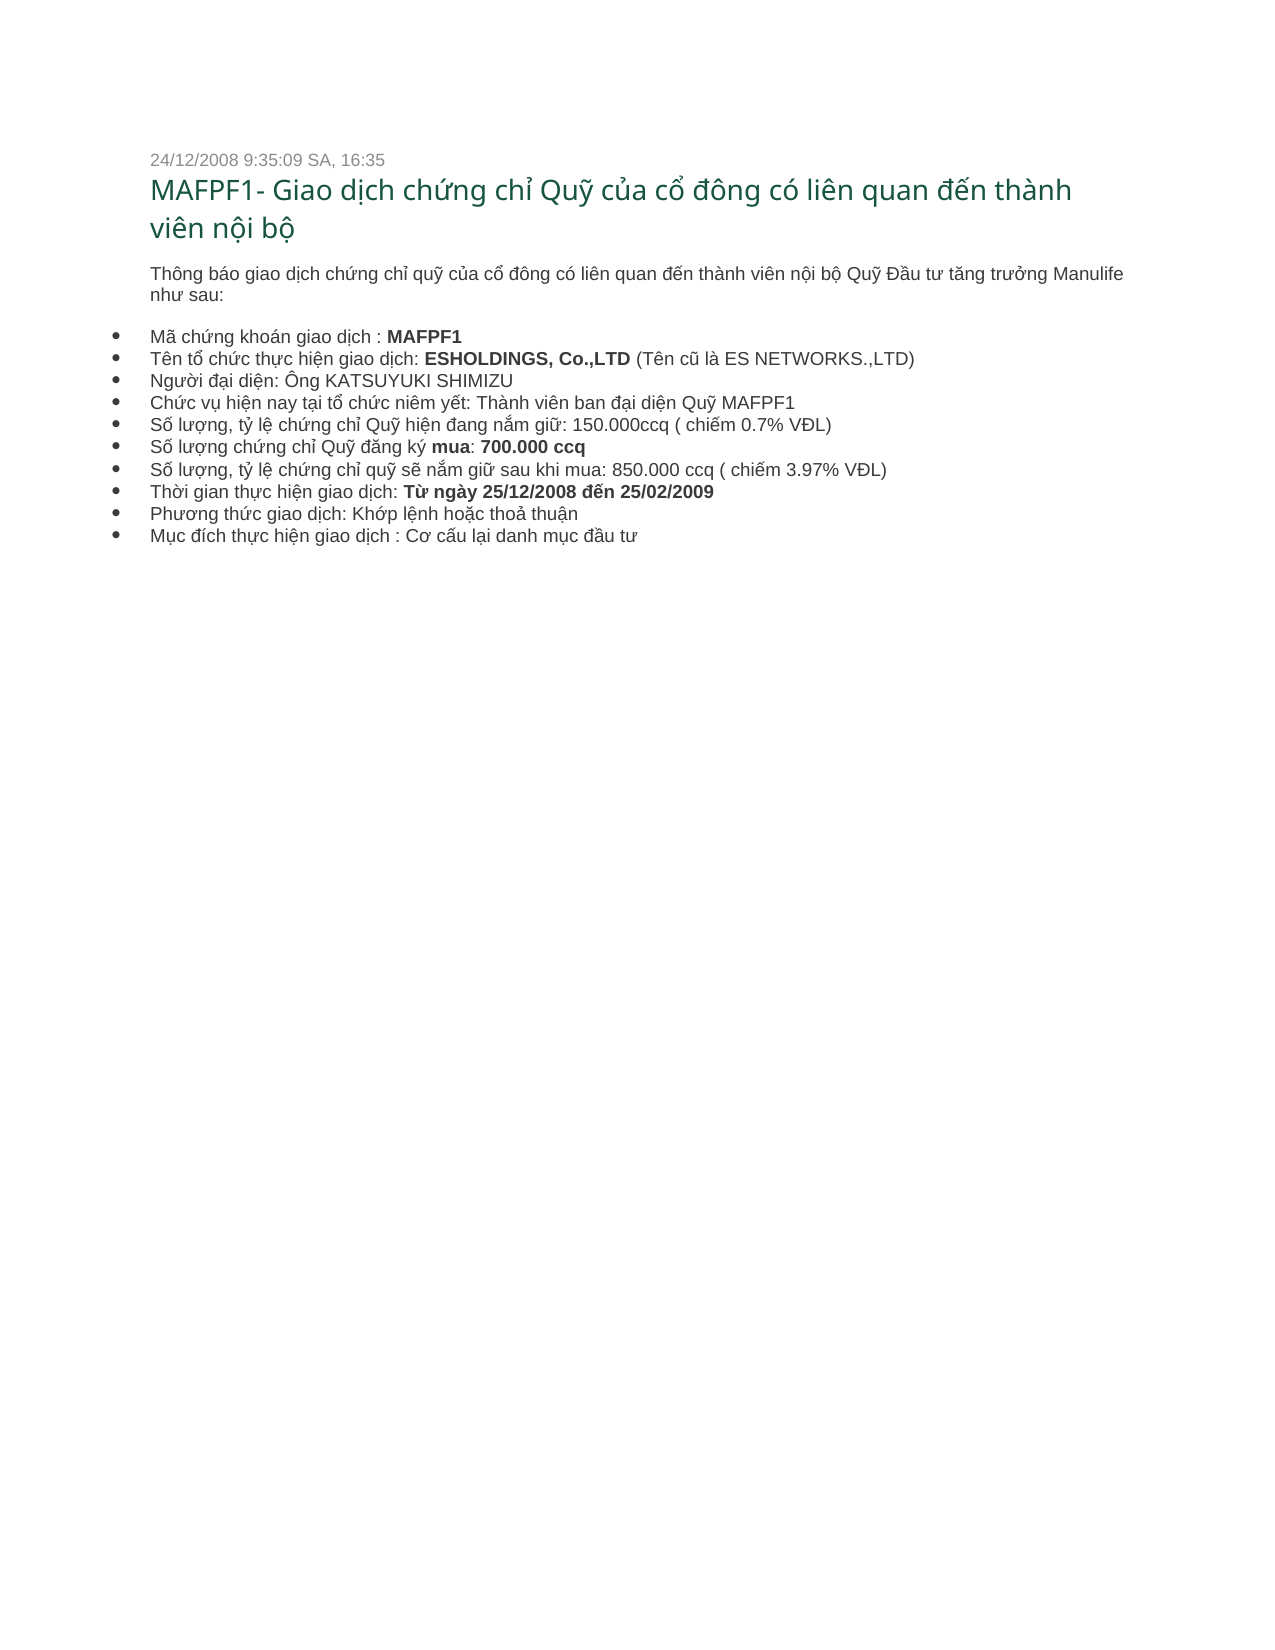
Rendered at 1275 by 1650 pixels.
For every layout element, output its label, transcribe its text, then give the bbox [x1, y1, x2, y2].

list Thời gian thực hiện giao dịch: Từ ngày 25/12/2008 đến 25/02/2009 [150, 480, 1125, 502]
list Người đại diện: Ông KATSUYUKI SHIMIZU [150, 370, 1125, 392]
list Mã chứng khoán giao dịch : MAFPF1 [112, 326, 1087, 348]
text Thông báo giao dịch chứng chỉ quỹ của cổ đông có liên quan đến thành viên nội bộ Quỹ Đầu tư tăng trưởng Manulife như sau: [150, 263, 1125, 306]
list Số lượng, tỷ lệ chứng chỉ Quỹ hiện đang nắm giữ: 150.000ccq ( chiếm 0.7% VĐL) [150, 414, 1125, 436]
list Số lượng, tỷ lệ chứng chỉ quỹ sẽ nắm giữ sau khi mua: 850.000 ccq ( chiếm 3.97% VĐL) [150, 458, 1125, 480]
list Số lượng chứng chỉ Quỹ đăng ký mua: 700.000 ccq [150, 436, 1125, 458]
list Mục đích thực hiện giao dịch : Cơ cấu lại danh mục đầu tư [150, 524, 1125, 547]
text 24/12/2008 9:35:09 SA, 16:35 [150, 150, 1125, 170]
list Tên tổ chức thực hiện giao dịch: ESHOLDINGS, Co.,LTD (Tên cũ là ES NETWORKS.,LTD) [150, 348, 1125, 370]
text MAFPF1- Giao dịch chứng chỉ Quỹ của cổ đông có liên quan đến thành viên nội bộ [150, 170, 1125, 247]
list Phương thức giao dịch: Khớp lệnh hoặc thoả thuận [150, 502, 1125, 524]
list Chức vụ hiện nay tại tổ chức niêm yết: Thành viên ban đại diện Quỹ MAFPF1 [150, 392, 1125, 414]
